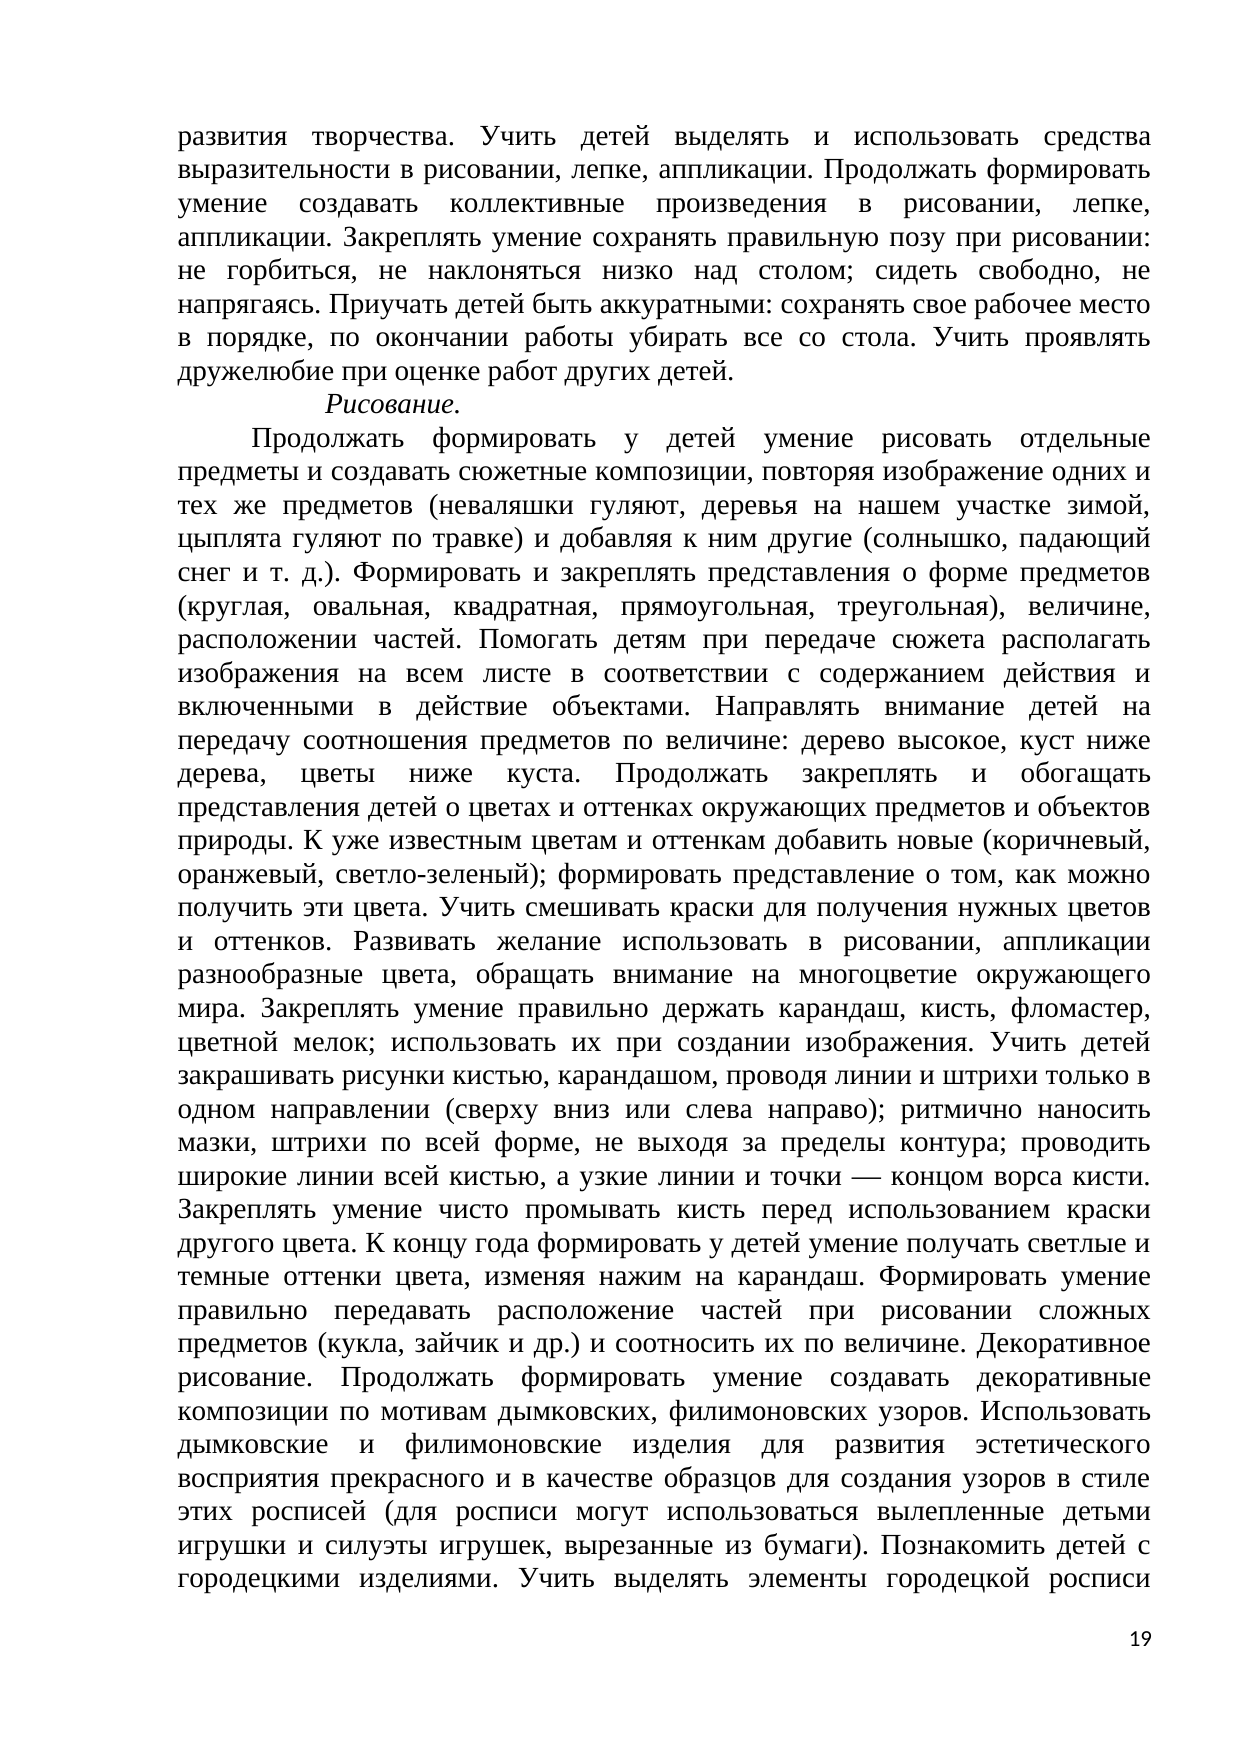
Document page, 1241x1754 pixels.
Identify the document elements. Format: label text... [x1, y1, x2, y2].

text Рисование. [177, 386, 1152, 420]
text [177, 118, 1152, 386]
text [177, 420, 1152, 1594]
